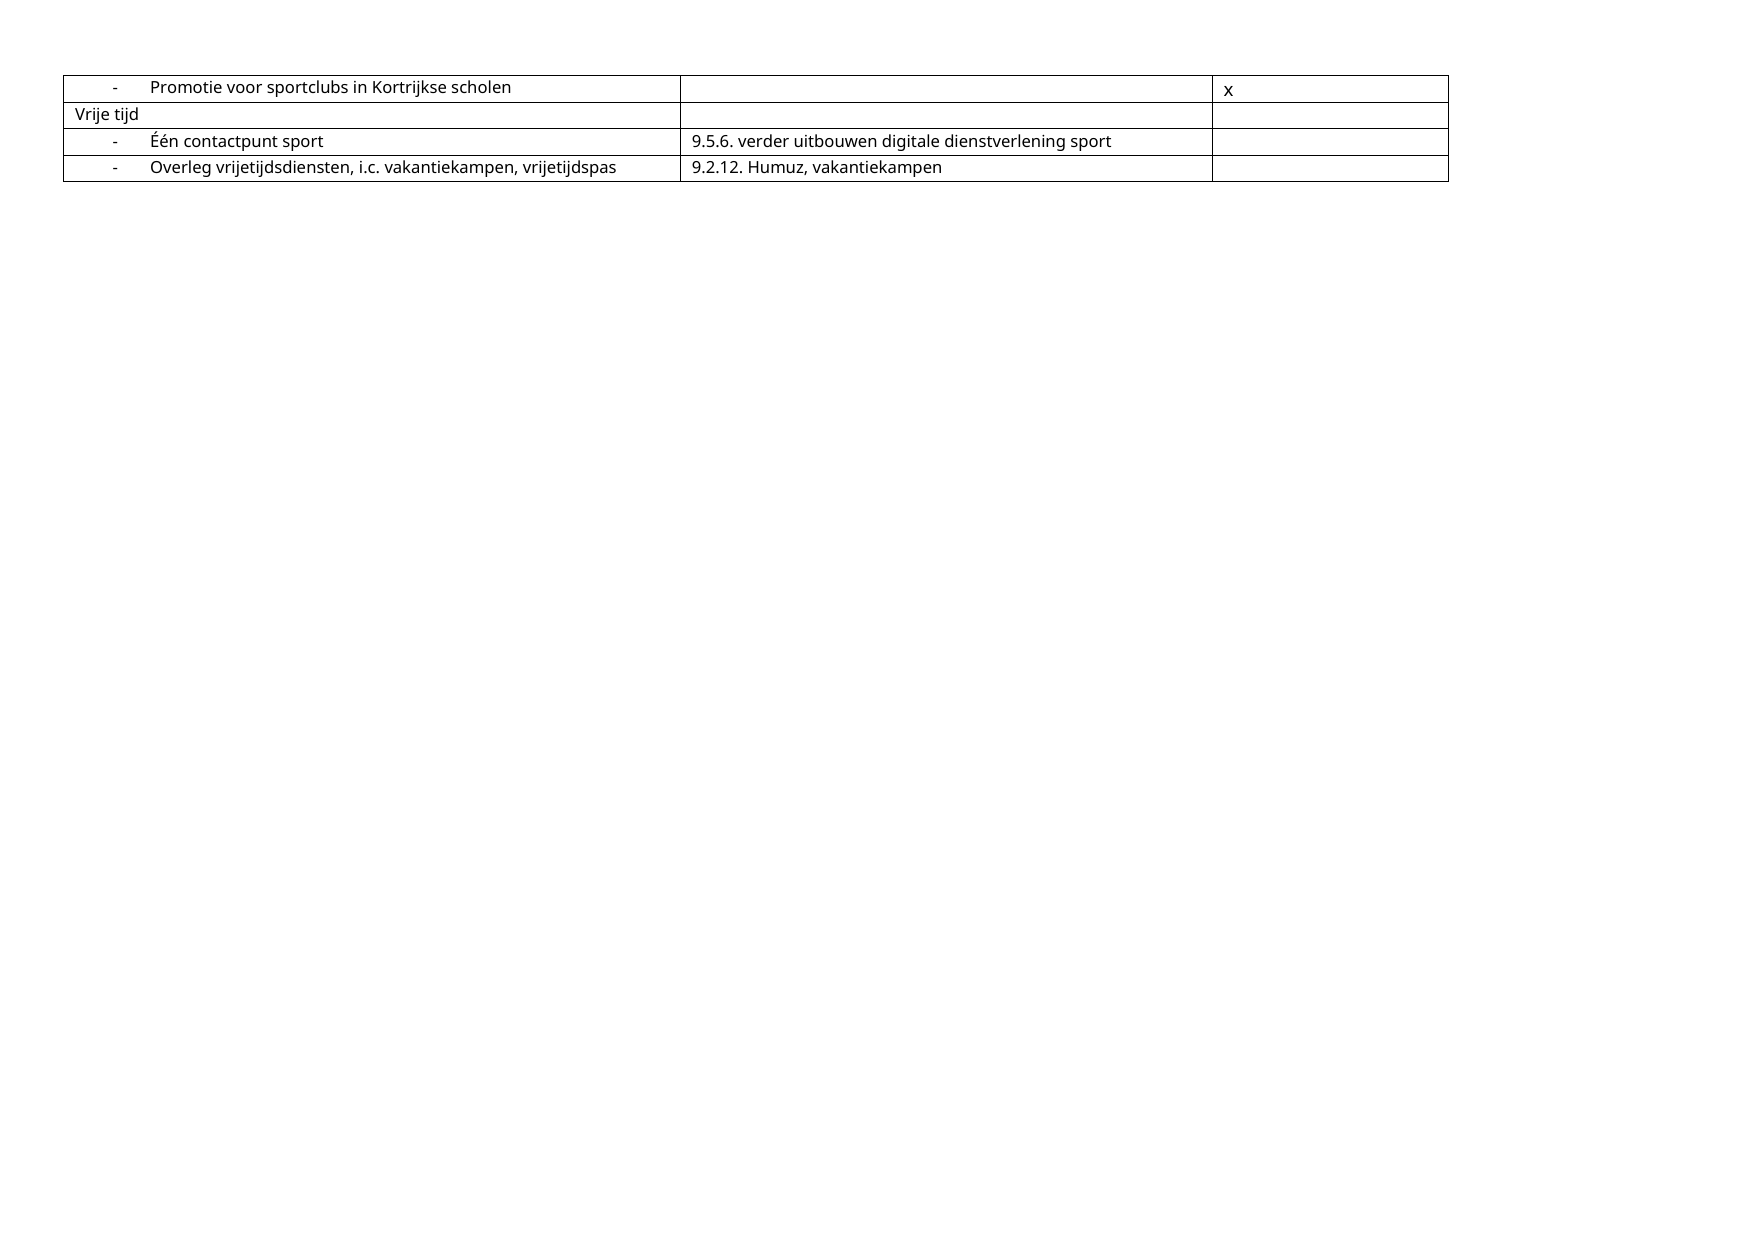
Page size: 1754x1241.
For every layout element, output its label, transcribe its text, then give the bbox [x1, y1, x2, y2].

table_cell x [1213, 76, 1448, 102]
table_cell 9.5.6. verder uitbouwen digitale dienstverlening sport [681, 129, 1212, 155]
table_cell Promotie voor sportclubs in Kortrijkse scholen [64, 76, 680, 102]
table_cell Één contactpunt sport [64, 129, 680, 155]
table_cell 9.2.12. Humuz, vakantiekampen [681, 156, 1212, 181]
table_cell [681, 76, 1212, 102]
table_cell Vrije tijd [64, 103, 680, 128]
table_cell [1213, 129, 1448, 155]
table_cell [1213, 103, 1448, 128]
table_cell [1213, 156, 1448, 181]
table_cell Overleg vrijetijdsdiensten, i.c. vakantiekampen, vrijetijdspas [64, 156, 680, 181]
table_cell [681, 103, 1212, 128]
